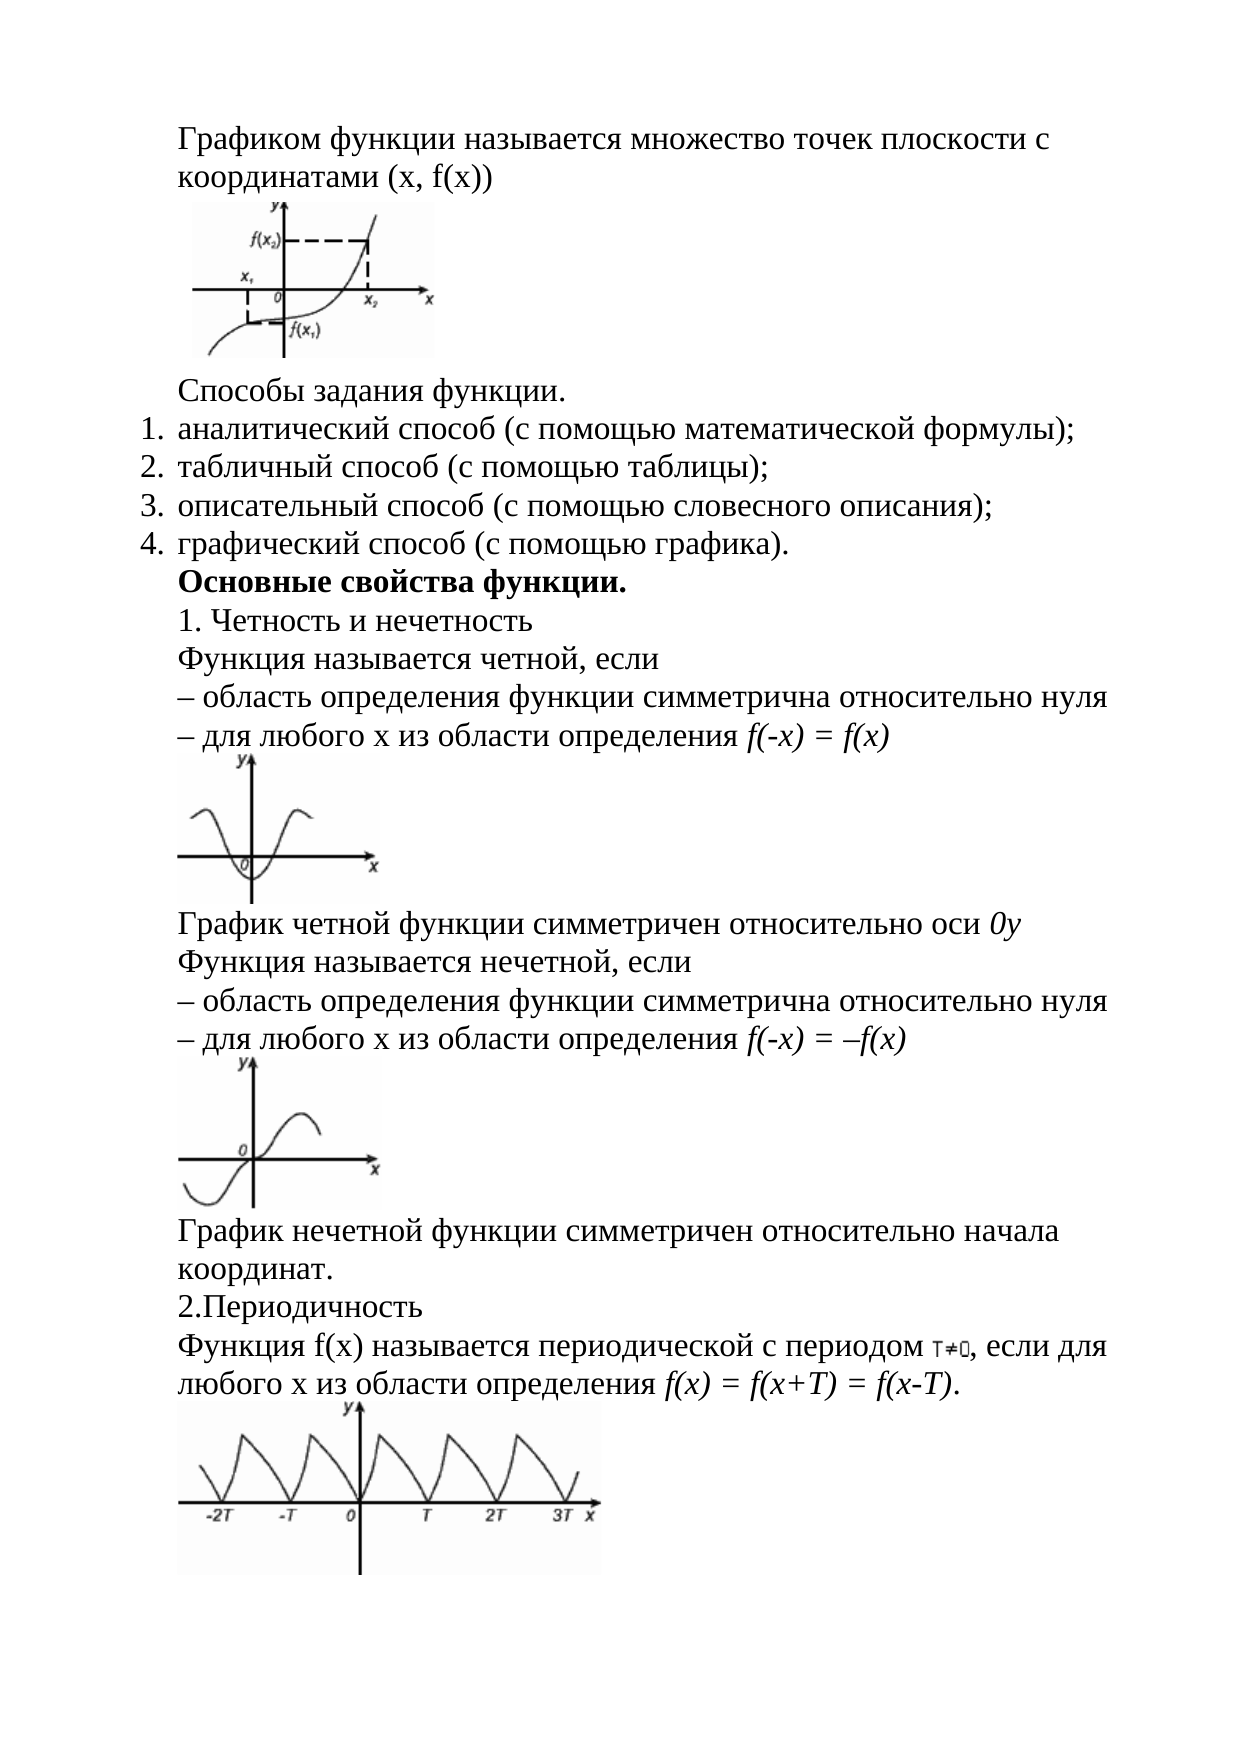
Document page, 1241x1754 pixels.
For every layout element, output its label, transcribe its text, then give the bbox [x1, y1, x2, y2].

list аналитический способ (с помощью математической формулы); [140, 408, 1152, 447]
text Функция f(x) называется периодической с периодом , если для любого х из области определения f(x) = f(x+Т) = f(x-Т). [177, 1325, 1152, 1402]
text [177, 118, 1152, 195]
picture [177, 753, 380, 904]
list графический способ (с помощью графика). [140, 523, 1152, 562]
text – область определения функции симметрична относительно нуля [177, 677, 1152, 715]
text График четной функции симметричен относительно оси 0y [177, 903, 1152, 942]
text Основные свойства функции. [177, 562, 1152, 600]
text – для любого х из области определения f(-x) = f(x) [177, 715, 1152, 753]
picture [192, 202, 435, 358]
picture [932, 1338, 970, 1357]
picture [177, 1401, 602, 1575]
text 2.Периодичность [177, 1287, 1152, 1325]
picture [177, 1056, 382, 1210]
text 1. Четность и нечетность [177, 600, 1152, 638]
text – область определения функции симметрична относительно нуля [177, 980, 1152, 1018]
text – для любого х из области определения f(-x) = –f(x) [177, 1018, 1152, 1057]
text График нечетной функции симметричен относительно начала координат. [177, 1210, 1152, 1287]
list табличный способ (с помощью таблицы); [140, 447, 1152, 485]
text Способы задания функции. [177, 370, 1152, 408]
list описательный способ (с помощью словесного описания); [140, 485, 1152, 523]
text Функция называется нечетной, если [177, 942, 1152, 980]
text Функция называется четной, если [177, 638, 1152, 677]
